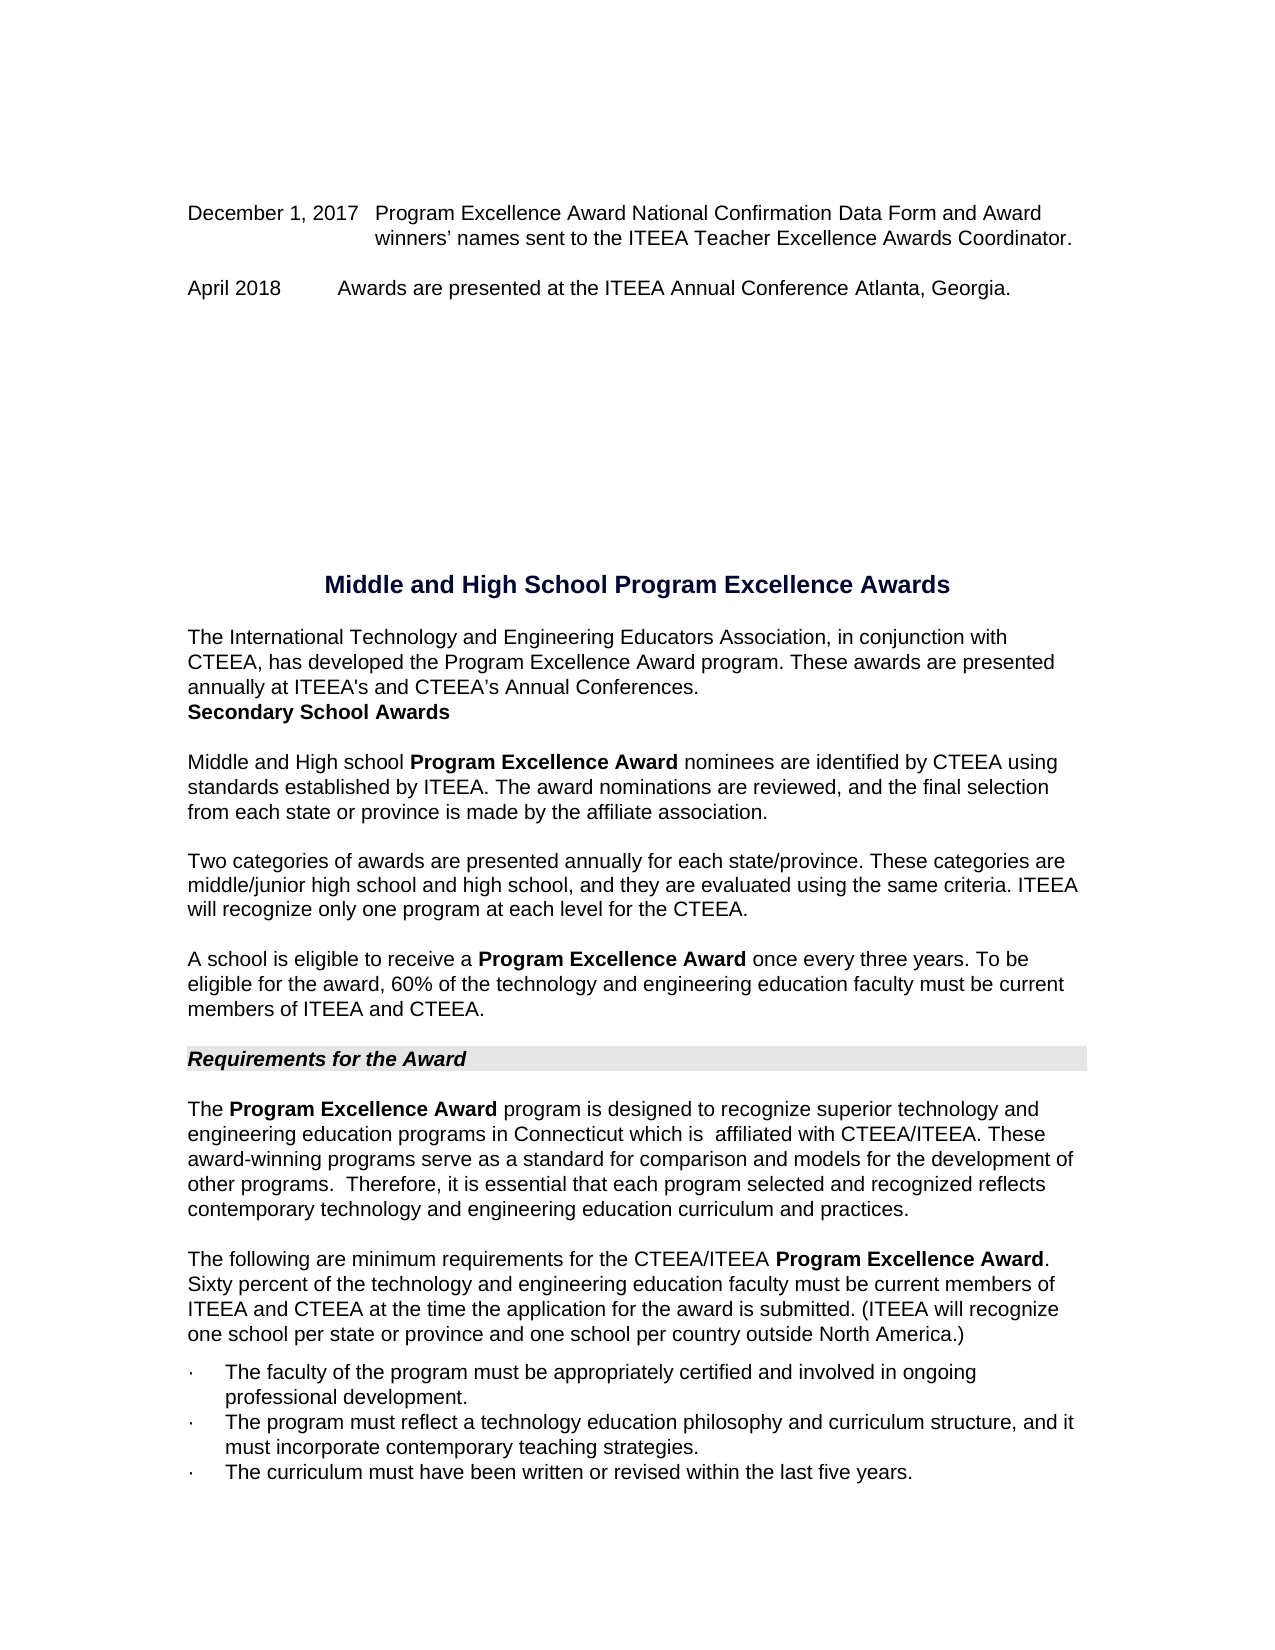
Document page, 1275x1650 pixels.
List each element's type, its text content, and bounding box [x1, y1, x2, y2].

text The following are minimum requirements for the CTEEA/ITEEA Program Excellence Award. Sixty percent of the technology and engineering education faculty must be current members of ITEEA and CTEEA at the time the application for the award is submitted. (ITEEA will recognize one school per state or province and one school per country outside North America.) [187, 1246, 1087, 1346]
list The program must reflect a technology education philosophy and curriculum structure, and it must incorporate contemporary teaching strategies. [187, 1408, 1087, 1458]
list The faculty of the program must be appropriately certified and involved in ongoing professional development. [187, 1358, 1087, 1408]
list The curriculum must have been written or revised within the last five years. [187, 1458, 1087, 1483]
text Secondary School Awards [187, 699, 1087, 724]
text Two categories of awards are presented annually for each state/province. These categories are middle/junior high school and high school, and they are evaluated using the same criteria. ITEEA will recognize only one program at each level for the CTEEA. [187, 849, 1087, 921]
text Middle and High School Program Excellence Awards [187, 570, 1087, 599]
text Requirements for the Award [187, 1046, 1087, 1071]
text The Program Excellence Award program is designed to recognize superior technology and engineering education programs in Connecticut which is affiliated with CTEEA/ITEEA. These award-winning programs serve as a standard for comparison and models for the development of other programs. Therefore, it is essential that each program selected and recognized reflects contemporary technology and engineering education curriculum and practices. [187, 1096, 1087, 1221]
text Middle and High school Program Excellence Award nominees are identified by CTEEA using standards established by ITEEA. The award nominations are reviewed, and the final selection from each state or province is made by the affiliate association. [187, 749, 1087, 824]
text April 2018 Awards are presented at the ITEEA Annual Conference Atlanta, Georgia. [187, 275, 1087, 300]
text A school is eligible to receive a Program Excellence Award once every three years. To be eligible for the award, 60% of the technology and engineering education faculty must be current members of ITEEA and CTEEA. [187, 946, 1087, 1021]
text December 1, 2017 Program Excellence Award National Confirmation Data Form and Award winners’ names sent to the ITEEA Teacher Excellence Awards Coordinator. [187, 200, 1087, 250]
text The International Technology and Engineering Educators Association, in conjunction with CTEEA, has developed the Program Excellence Award program. These awards are presented annually at ITEEA's and CTEEA’s Annual Conferences. [187, 624, 1087, 699]
